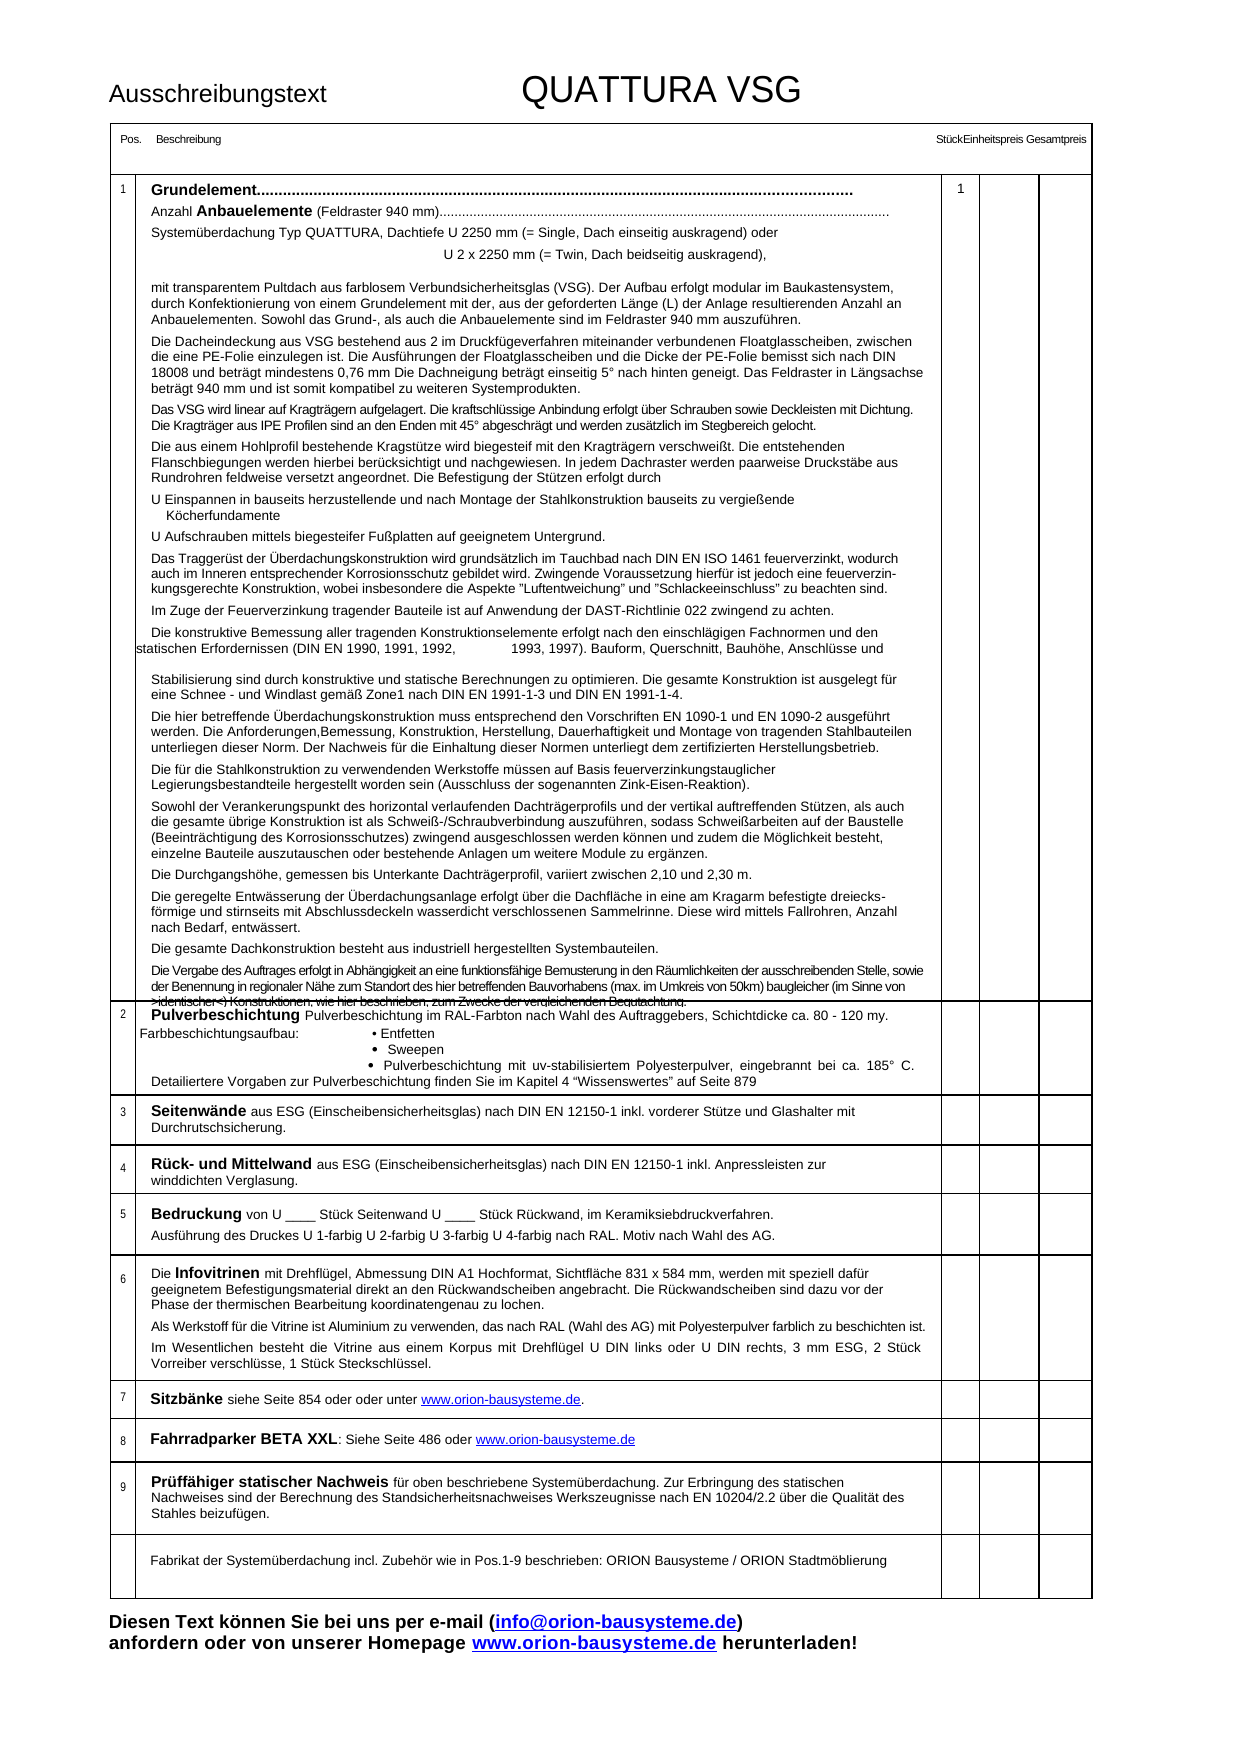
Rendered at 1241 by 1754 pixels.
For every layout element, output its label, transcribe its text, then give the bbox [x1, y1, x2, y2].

table_cell [1040, 1535, 1091, 1597]
table_cell 9 [111, 1463, 135, 1533]
table_cell [942, 1535, 979, 1597]
table_cell [980, 1096, 1038, 1144]
table_cell Rück- und Mittelwand aus ESG (Einscheibensicherheitsglas) nach DIN EN 12150-1 inkl. Anpressleisten zur winddichten Verglasung. [136, 1146, 941, 1192]
table_cell [1040, 1194, 1091, 1254]
table_cell [1040, 1096, 1091, 1144]
table_cell [942, 1463, 979, 1533]
table_cell Fahrradparker BETA XXL: Siehe Seite 486 oder www.orion-bausysteme.de [136, 1419, 941, 1461]
table_cell [111, 1535, 135, 1597]
text Diesen Text können Sie bei uns per e-mail (info@orion-bausysteme.de) [108, 1612, 1092, 1633]
table_cell [980, 1419, 1038, 1461]
table_cell [980, 1463, 1038, 1533]
table_cell Die Infovitrinen mit Drehflügel, Abmessung DIN A1 Hochformat, Sichtfläche 831 x 584 mm, werden mit speziell dafür geeignetem Befestigungsmaterial direkt an den Rückwandscheiben angebracht. Die Rückwandscheiben sind dazu vor der Phase der thermischen Bearbeitung koordinatengenau zu lochen. Als Werkstoff für die Vitrine ist Aluminium zu verwenden, das nach RAL (Wahl des AG) mit Polyesterpulver farblich zu beschichten ist. Im Wesentlichen besteht die Vitrine aus einem Korpus mit Drehflügel U DIN links oder U DIN rechts, 3 mm ESG, 2 Stück Vorreiber verschlüsse, 1 Stück Steckschlüssel. [136, 1256, 941, 1380]
table_cell [942, 1256, 979, 1380]
table_cell Prüffähiger statischer Nachweis für oben beschriebene Systemüberdachung. Zur Erbringung des statischen Nachweises sind der Berechnung des Standsicherheitsnachweises Werkszeugnisse nach EN 10204/2.2 über die Qualität des Stahles beizufügen. [136, 1463, 941, 1533]
table_cell [1040, 1256, 1091, 1380]
table_cell [942, 1146, 979, 1192]
table_cell [1040, 1381, 1091, 1418]
table_cell 6 [111, 1256, 135, 1380]
table_cell [942, 1002, 979, 1094]
table_cell [980, 1381, 1038, 1418]
table_cell Sitzbänke siehe Seite 854 oder oder unter www.orion-bausysteme.de. [136, 1381, 941, 1418]
table_cell [942, 1419, 979, 1461]
table_cell Bedruckung von U ____ Stück Seitenwand U ____ Stück Rückwand, im Keramiksiebdruckverfahren. Ausführung des Druckes U 1-farbig U 2-farbig U 3-farbig U 4-farbig nach RAL. Motiv nach Wahl des AG. [136, 1194, 941, 1254]
table_cell 4 [111, 1146, 135, 1192]
text anfordern oder von unserer Homepage www.orion-bausysteme.de herunterladen! [108, 1633, 1092, 1654]
table_cell 1 [942, 175, 979, 1000]
table_cell [942, 1096, 979, 1144]
table_cell [1040, 1463, 1091, 1533]
table_cell [942, 1194, 979, 1254]
table_cell [980, 175, 1038, 1000]
table_cell [1040, 1146, 1091, 1192]
table_cell Pulverbeschichtung Pulverbeschichtung im RAL-Farbton nach Wahl des Auftraggebers, Schichtdicke ca. 80 - 120 my. Farbbeschichtungsaufbau: • Entfetten Sweepen Pulverbeschichtung mit uv-stabilisiertem Polyesterpulver, eingebrannt bei ca. 185° C. Detailiertere Vorgaben zur Pulverbeschichtung finden Sie im Kapitel 4 “Wissenswertes” auf Seite 879 [136, 1002, 941, 1094]
table_cell Grundelement Anzahl Anbauelemente (Feldraster 940 mm) Systemüberdachung Typ QUATTURA, Dachtiefe U 2250 mm (= Single, Dach einseitig auskragend) oder U 2 x 2250 mm (= Twin, Dach beidseitig auskragend), mit transparentem Pultdach aus farblosem Verbundsicherheitsglas (VSG). Der Aufbau erfolgt modular im Baukastensystem, durch Konfektionierung von einem Grundelement mit der, aus der geforderten Länge (L) der Anlage resultierenden Anzahl an Anbauelementen. Sowohl das Grund-, als auch die Anbauelemente sind im Feldraster 940 mm auszuführen. Die Dacheindeckung aus VSG bestehend aus 2 im Druckfügeverfahren miteinander verbundenen Floatglasscheiben, zwischen die eine PE-Folie einzulegen ist. Die Ausführungen der Floatglasscheiben und die Dicke der PE-Folie bemisst sich nach DIN 18008 und beträgt mindestens 0,76 mm Die Dachneigung beträgt einseitig 5° nach hinten geneigt. Das Feldraster in Längsachse beträgt 940 mm und ist somit kompatibel zu weiteren Systemprodukten. Das VSG wird linear auf Kragträgern aufgelagert. Die kraftschlüssige Anbindung erfolgt über Schrauben sowie Deckleisten mit Dichtung. Die Kragträger aus IPE Profilen sind an den Enden mit 45° abgeschrägt und werden zusätzlich im Stegbereich gelocht. Die aus einem Hohlprofil bestehende Kragstütze wird biegesteif mit den Kragträgern verschweißt. Die entstehenden Flanschbiegungen werden hierbei berücksichtigt und nachgewiesen. In jedem Dachraster werden paarweise Druckstäbe aus Rundrohren feldweise versetzt angeordnet. Die Befestigung der Stützen erfolgt durch U Einspannen in bauseits herzustellende und nach Montage der Stahlkonstruktion bauseits zu vergießende Köcherfundamente U Aufschrauben mittels biegesteifer Fußplatten auf geeignetem Untergrund. Das Traggerüst der Überdachungskonstruktion wird grundsätzlich im Tauchbad nach DIN EN ISO 1461 feuerverzinkt, wodurch auch im Inneren entsprechender Korrosionsschutz gebildet wird. Zwingende Voraussetzung hierfür ist jedoch eine feuerverzin-kungsgerechte Konstruktion, wobei insbesondere die Aspekte ”Luftentweichung” und ”Schlackeeinschluss” zu beachten sind. Im Zuge der Feuerverzinkung tragender Bauteile ist auf Anwendung der DAST-Richtlinie 022 zwingend zu achten. Die konstruktive Bemessung aller tragenden Konstruktionselemente erfolgt nach den einschlägigen Fachnormen und den statischen Erfordernissen (DIN EN 1990, 1991, 1992, 1993, 1997). Bauform, Querschnitt, Bauhöhe, Anschlüsse und Stabilisierung sind durch konstruktive und statische Berechnungen zu optimieren. Die gesamte Konstruktion ist ausgelegt für eine Schnee - und Windlast gemäß Zone1 nach DIN EN 1991-1-3 und DIN EN 1991-1-4. Die hier betreffende Überdachungskonstruktion muss entsprechend den Vorschriften EN 1090-1 und EN 1090-2 ausgeführt werden. Die Anforderungen,Bemessung, Konstruktion, Herstellung, Dauerhaftigkeit und Montage von tragenden Stahlbauteilen unterliegen dieser Norm. Der Nachweis für die Einhaltung dieser Normen unterliegt dem zertifizierten Herstellungsbetrieb. Die für die Stahlkonstruktion zu verwendenden Werkstoffe müssen auf Basis feuerverzinkungstauglicher Legierungsbestandteile hergestellt worden sein (Ausschluss der sogenannten Zink-Eisen-Reaktion). Sowohl der Verankerungspunkt des horizontal verlaufenden Dachträgerprofils und der vertikal auftreffenden Stützen, als auch die gesamte übrige Konstruktion ist als Schweiß-/Schraubverbindung auszuführen, sodass Schweißarbeiten auf der Baustelle (Beeinträchtigung des Korrosionsschutzes) zwingend ausgeschlossen werden können und zudem die Möglichkeit besteht, einzelne Bauteile auszutauschen oder bestehende Anlagen um weitere Module zu ergänzen. Die Durchgangshöhe, gemessen bis Unterkante Dachträgerprofil, variiert zwischen 2,10 und 2,30 m. Die geregelte Entwässerung der Überdachungsanlage erfolgt über die Dachfläche in eine am Kragarm befestigte dreiecksförmige und stirnseits mit Abschlussdeckeln wasserdicht verschlossenen Sammelrinne. Diese wird mittels Fallrohren, Anzahl nach Bedarf, entwässert. Die gesamte Dachkonstruktion besteht aus industriell hergestellten Systembauteilen. Die Vergabe des Auftrages erfolgt in Abhängigkeit an eine funktionsfähige Bemusterung in den Räumlichkeiten der ausschreibenden Stelle, sowie der Benennung in regionaler Nähe zum Standort des hier betreffenden Bauvorhabens (max. im Umkreis von 50km) baugleicher (im Sinne von >identischer<) Konstruktionen, wie hier beschrieben, zum Zwecke der vergleichenden Begutachtung. [136, 175, 941, 1000]
table_cell [980, 1146, 1038, 1192]
table_cell [1040, 175, 1091, 1000]
table_cell Fabrikat der Systemüberdachung incl. Zubehör wie in Pos.1-9 beschrieben: ORION Bausysteme / ORION Stadtmöblierung [136, 1535, 941, 1597]
table_cell [980, 1256, 1038, 1380]
text Ausschreibungstext QUATTURA VSG [108, 68, 1092, 111]
table_cell [1040, 1002, 1091, 1094]
table_cell 7 [111, 1381, 135, 1418]
table_cell [980, 1535, 1038, 1597]
table_cell [1040, 1419, 1091, 1461]
table_cell 1 [111, 175, 135, 1000]
table_header Pos. Beschreibung Stück Einheitspreis Gesamtpreis [111, 124, 1091, 174]
table_cell 2 [111, 1002, 135, 1094]
table_cell Seitenwände aus ESG (Einscheibensicherheitsglas) nach DIN EN 12150-1 inkl. vorderer Stütze und Glashalter mit Durchrutschsicherung. [136, 1096, 941, 1144]
table_cell [980, 1002, 1038, 1094]
table_cell 8 [111, 1419, 135, 1461]
table_cell [980, 1194, 1038, 1254]
table_cell [942, 1381, 979, 1418]
table_cell 5 [111, 1194, 135, 1254]
table_cell 3 [111, 1096, 135, 1144]
